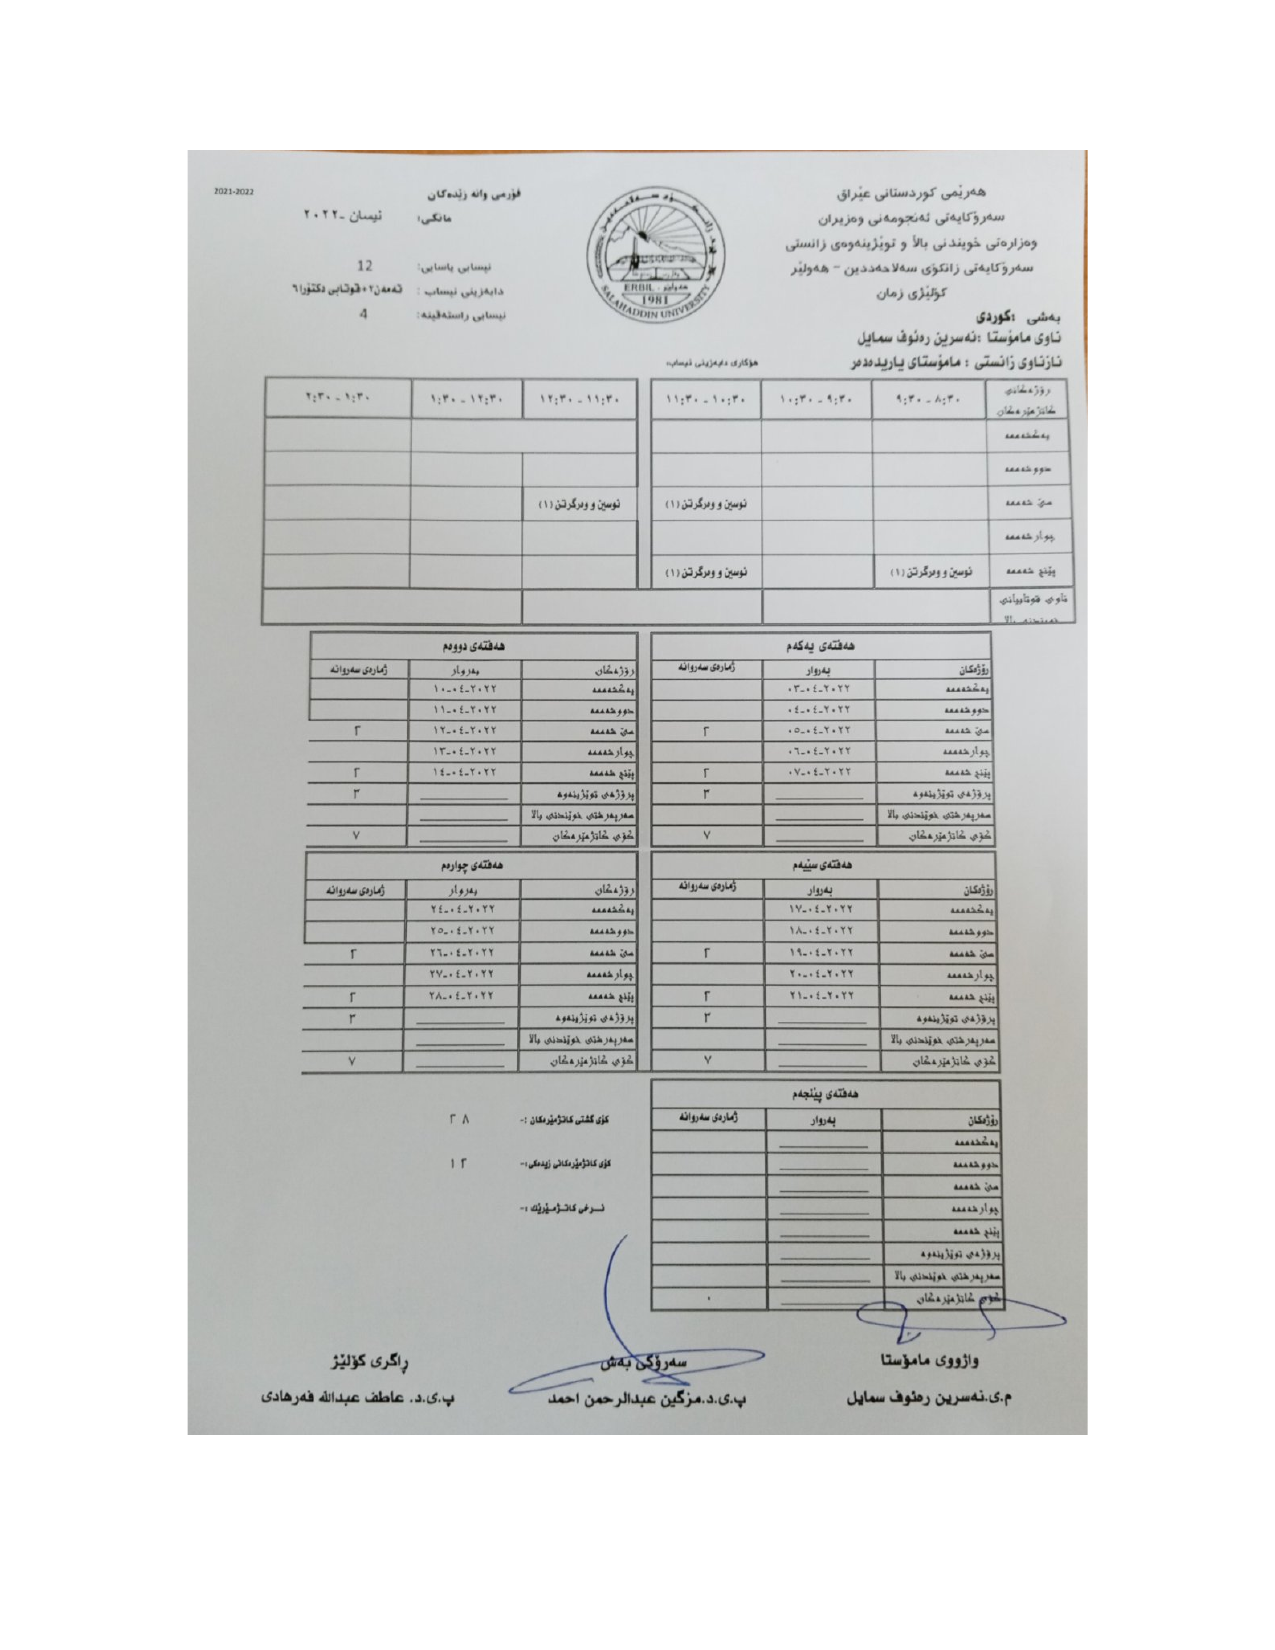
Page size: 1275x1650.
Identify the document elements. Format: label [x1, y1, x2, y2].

picture [187, 150, 1088, 1435]
